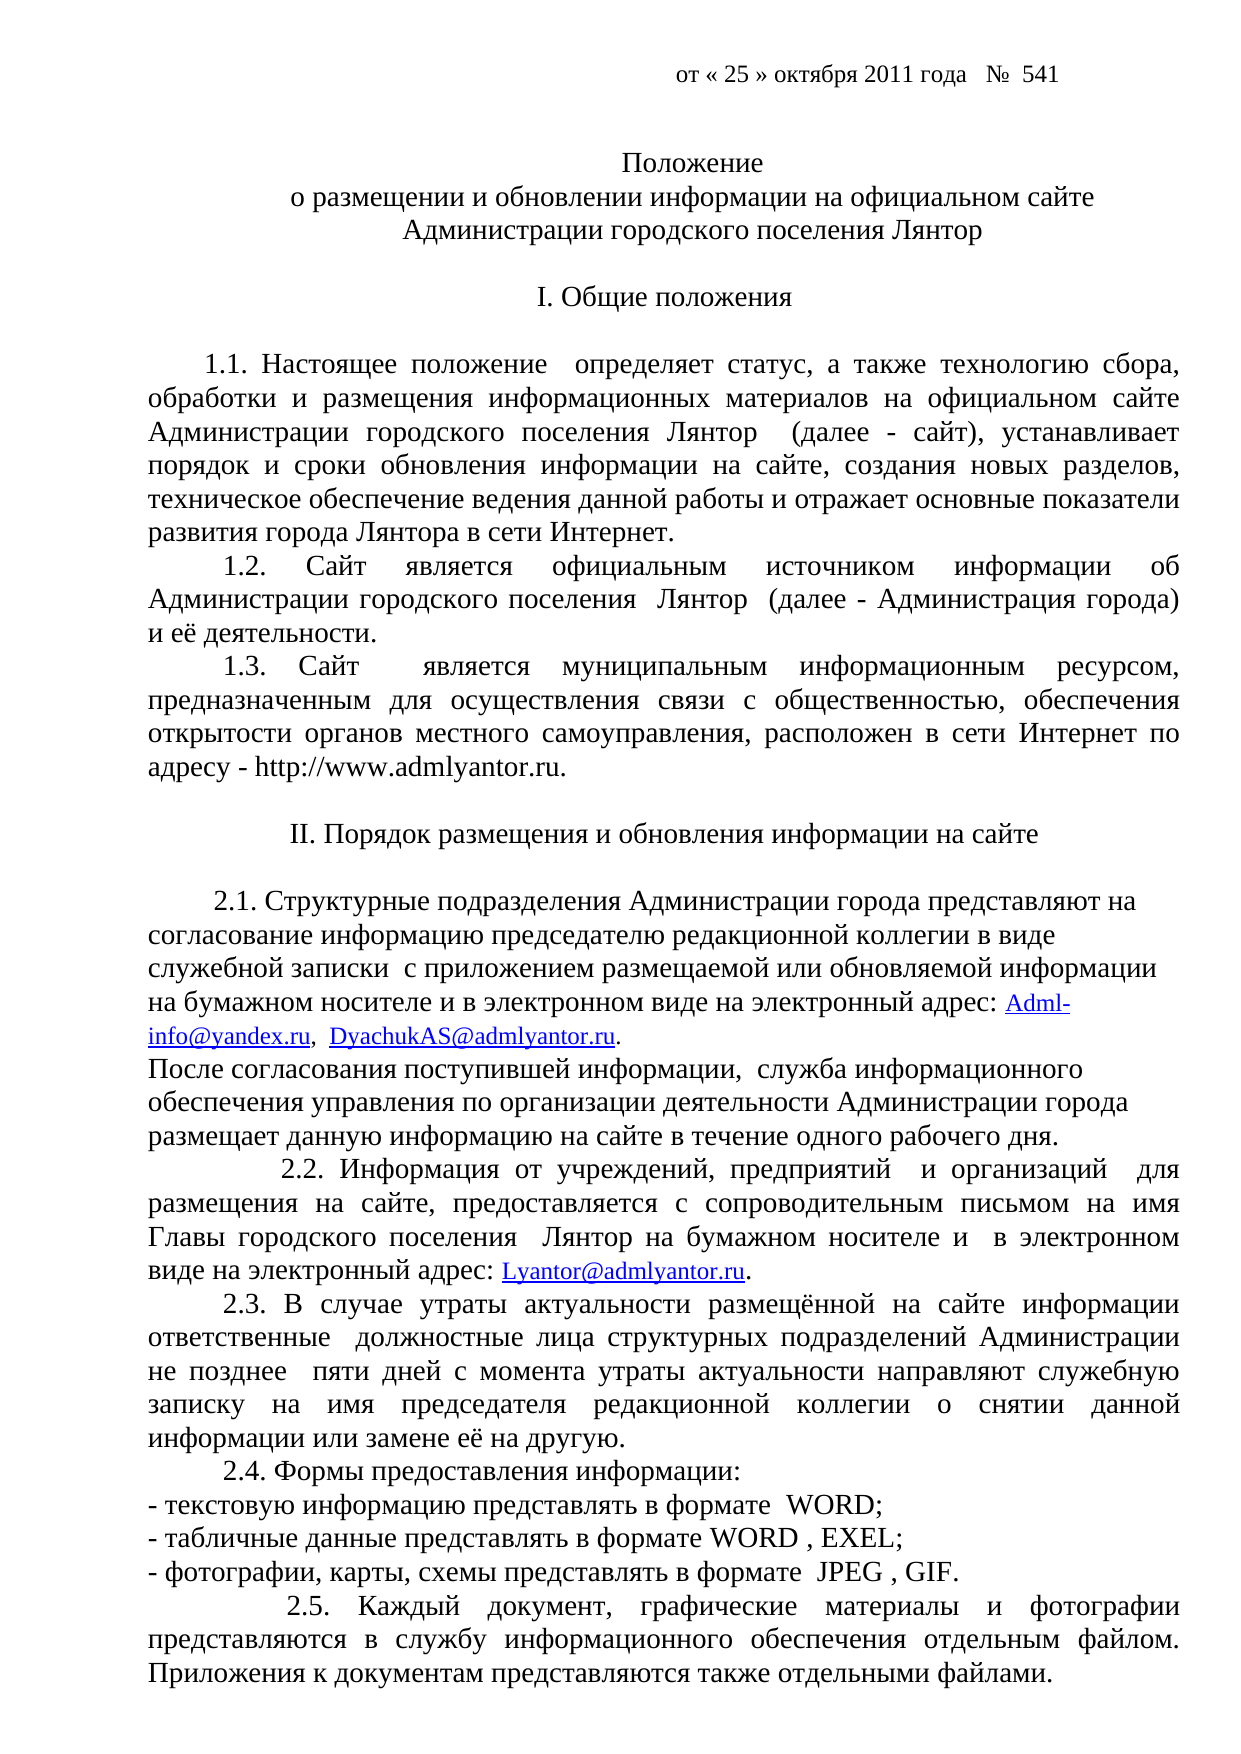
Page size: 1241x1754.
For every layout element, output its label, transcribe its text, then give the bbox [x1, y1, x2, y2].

text - фотографии, карты, схемы представлять в формате JPEG , GIF. [148, 1554, 1181, 1588]
text от « 25 » октября 2011 года № 541 [148, 59, 1181, 88]
text II. Порядок размещения и обновления информации на сайте [148, 816, 1181, 850]
text о размещении и обновлении информации на официальном сайте [148, 179, 1181, 212]
text 1.1. Настоящее положение определяет статус, а также технологию сбора, обработки и размещения информационных материалов на официальном сайте Администрации городского поселения Лянтор (далее - сайт), устанавливает порядок и сроки обновления информации на сайте, создания новых разделов, техническое обеспечение ведения данной работы и отражает основные показатели развития города Лянтора в сети Интернет. [148, 347, 1181, 548]
text - табличные данные представлять в формате WORD , EXEL; [148, 1521, 1181, 1554]
text 1.3. Сайт является муниципальным информационным ресурсом, предназначенным для осуществления связи с общественностью, обеспечения открытости органов местного самоуправления, расположен в сети Интернет по адресу - http://www.admlyantor.ru. [148, 648, 1181, 783]
text 2.2. Информация от учреждений, предприятий и организаций для размещения на сайте, предоставляется с сопроводительным письмом на имя Главы городского поселения Лянтор на бумажном носителе и в электронном виде на электронный адрес: Lyantor@admlyantor.ru. [148, 1152, 1181, 1286]
text 2.5. Каждый документ, графические материалы и фотографии представляются в службу информационного обеспечения отдельным файлом. Приложения к документам представляются также отдельными файлами. [148, 1588, 1181, 1688]
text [148, 212, 1181, 246]
text 2.3. В случае утраты актуальности размещённой на сайте информации ответственные должностные лица структурных подразделений Администрации не позднее пяти дней с момента утраты актуальности направляют служебную записку на имя председателя редакционной коллегии о снятии данной информации или замене её на другую. [148, 1286, 1181, 1453]
text Положение [148, 145, 1181, 179]
text 1.2. Сайт является официальным источником информации об Администрации городского поселения Лянтор (далее - Администрация города) и её деятельности. [148, 548, 1181, 648]
text 2.1. Структурные подразделения Администрации города представляют на согласование информацию председателю редакционной коллегии в виде служебной записки с приложением размещаемой или обновляемой информации на бумажном носителе и в электронном виде на электронный адрес: Adml-info@yandex.ru, DyachukAS@admlyantor.ru. После согласования поступившей информации, служба информационного обеспечения управления по организации деятельности Администрации города размещает данную информацию на сайте в течение одного рабочего дня. [148, 883, 1181, 1152]
text - текстовую информацию представлять в формате WORD; [148, 1487, 1181, 1521]
text I. Общие положения [148, 279, 1181, 313]
text 2.4. Формы предоставления информации: [148, 1453, 1181, 1487]
